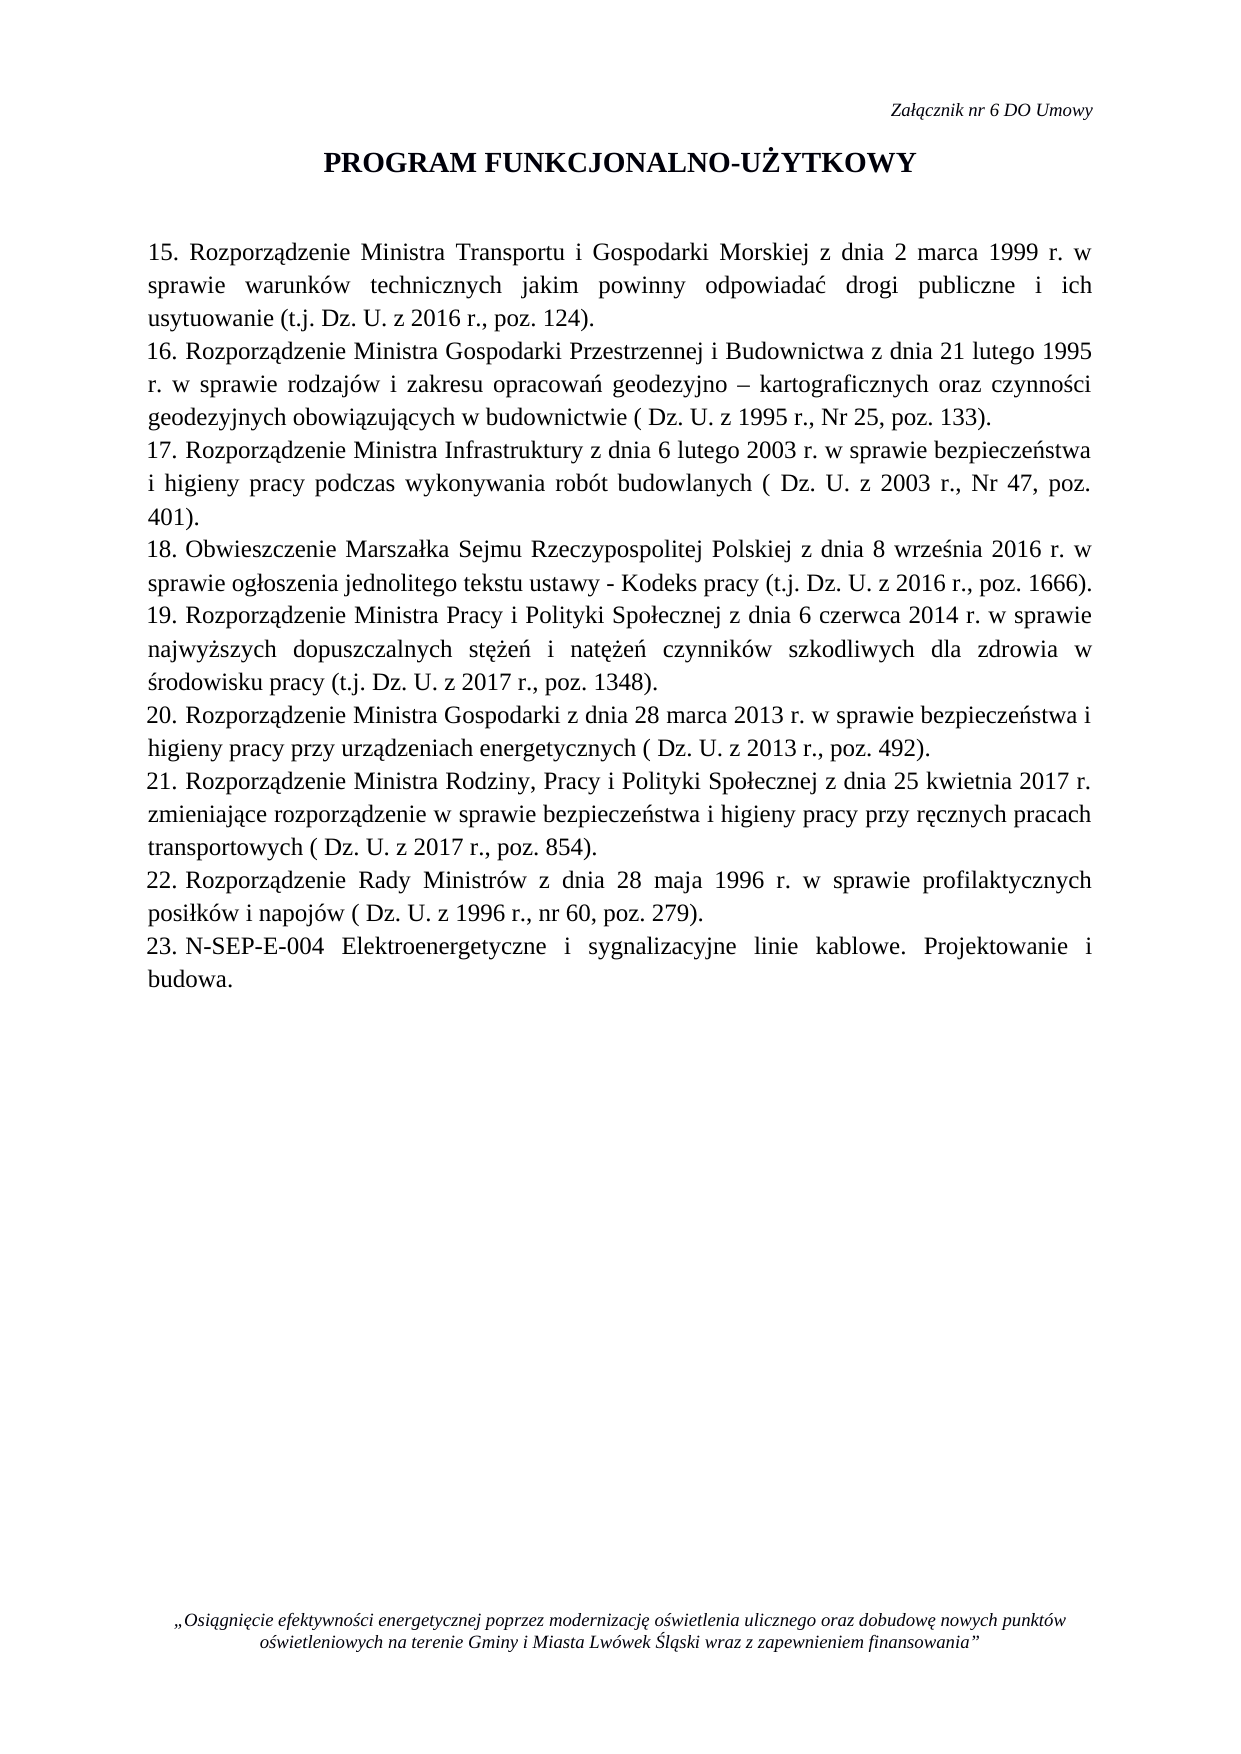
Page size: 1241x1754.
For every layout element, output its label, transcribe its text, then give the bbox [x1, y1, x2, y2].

list Rozporządzenie Ministra Gospodarki Przestrzennej i Budownictwa z dnia 21 lutego 1995 r. w sprawie rodzajów i zakresu opracowań geodezyjno – kartograficznych oraz czynności geodezyjnych obowiązujących w budownictwie ( Dz. U. z 1995 r., Nr 25, poz. 133). [146, 336, 1093, 431]
text 15. Rozporządzenie Ministra Transportu i Gospodarki Morskiej z dnia 2 marca 1999 r. w sprawie warunków technicznych jakim powinny odpowiadać drogi publiczne i ich usytuowanie (t.j. Dz. U. z 2016 r., poz. 124). [148, 237, 1093, 332]
list Rozporządzenie Ministra Infrastruktury z dnia 6 lutego 2003 r. w sprawie bezpieczeństwa i higieny pracy podczas wykonywania robót budowlanych ( Dz. U. z 2003 r., Nr 47, poz. 401). [146, 436, 1093, 530]
list Rozporządzenie Ministra Gospodarki z dnia 28 marca 2013 r. w sprawie bezpieczeństwa i higieny pracy przy urządzeniach energetycznych ( Dz. U. z 2013 r., poz. 492). [146, 700, 1093, 761]
list Rozporządzenie Rady Ministrów z dnia 28 maja 1996 r. w sprawie profilaktycznych posiłków i napojów ( Dz. U. z 1996 r., nr 60, poz. 279). [146, 865, 1093, 927]
list Rozporządzenie Ministra Pracy i Polityki Społecznej z dnia 6 czerwca 2014 r. w sprawie najwyższych dopuszczalnych stężeń i natężeń czynników szkodliwych dla zdrowia w środowisku pracy (t.j. Dz. U. z 2017 r., poz. 1348). [146, 601, 1093, 695]
list Rozporządzenie Ministra Rodziny, Pracy i Polityki Społecznej z dnia 25 kwietnia 2017 r. zmieniające rozporządzenie w sprawie bezpieczeństwa i higieny pracy przy ręcznych pracach transportowych ( Dz. U. z 2017 r., poz. 854). [146, 766, 1093, 861]
list N-SEP-E-004 Elektroenergetyczne i sygnalizacyjne linie kablowe. Projektowanie i budowa. [146, 931, 1093, 993]
list Obwieszczenie Marszałka Sejmu Rzeczypospolitej Polskiej z dnia 8 września 2016 r. w sprawie ogłoszenia jednolitego tekstu ustawy - Kodeks pracy (t.j. Dz. U. z 2016 r., poz. 1666). [146, 534, 1093, 596]
